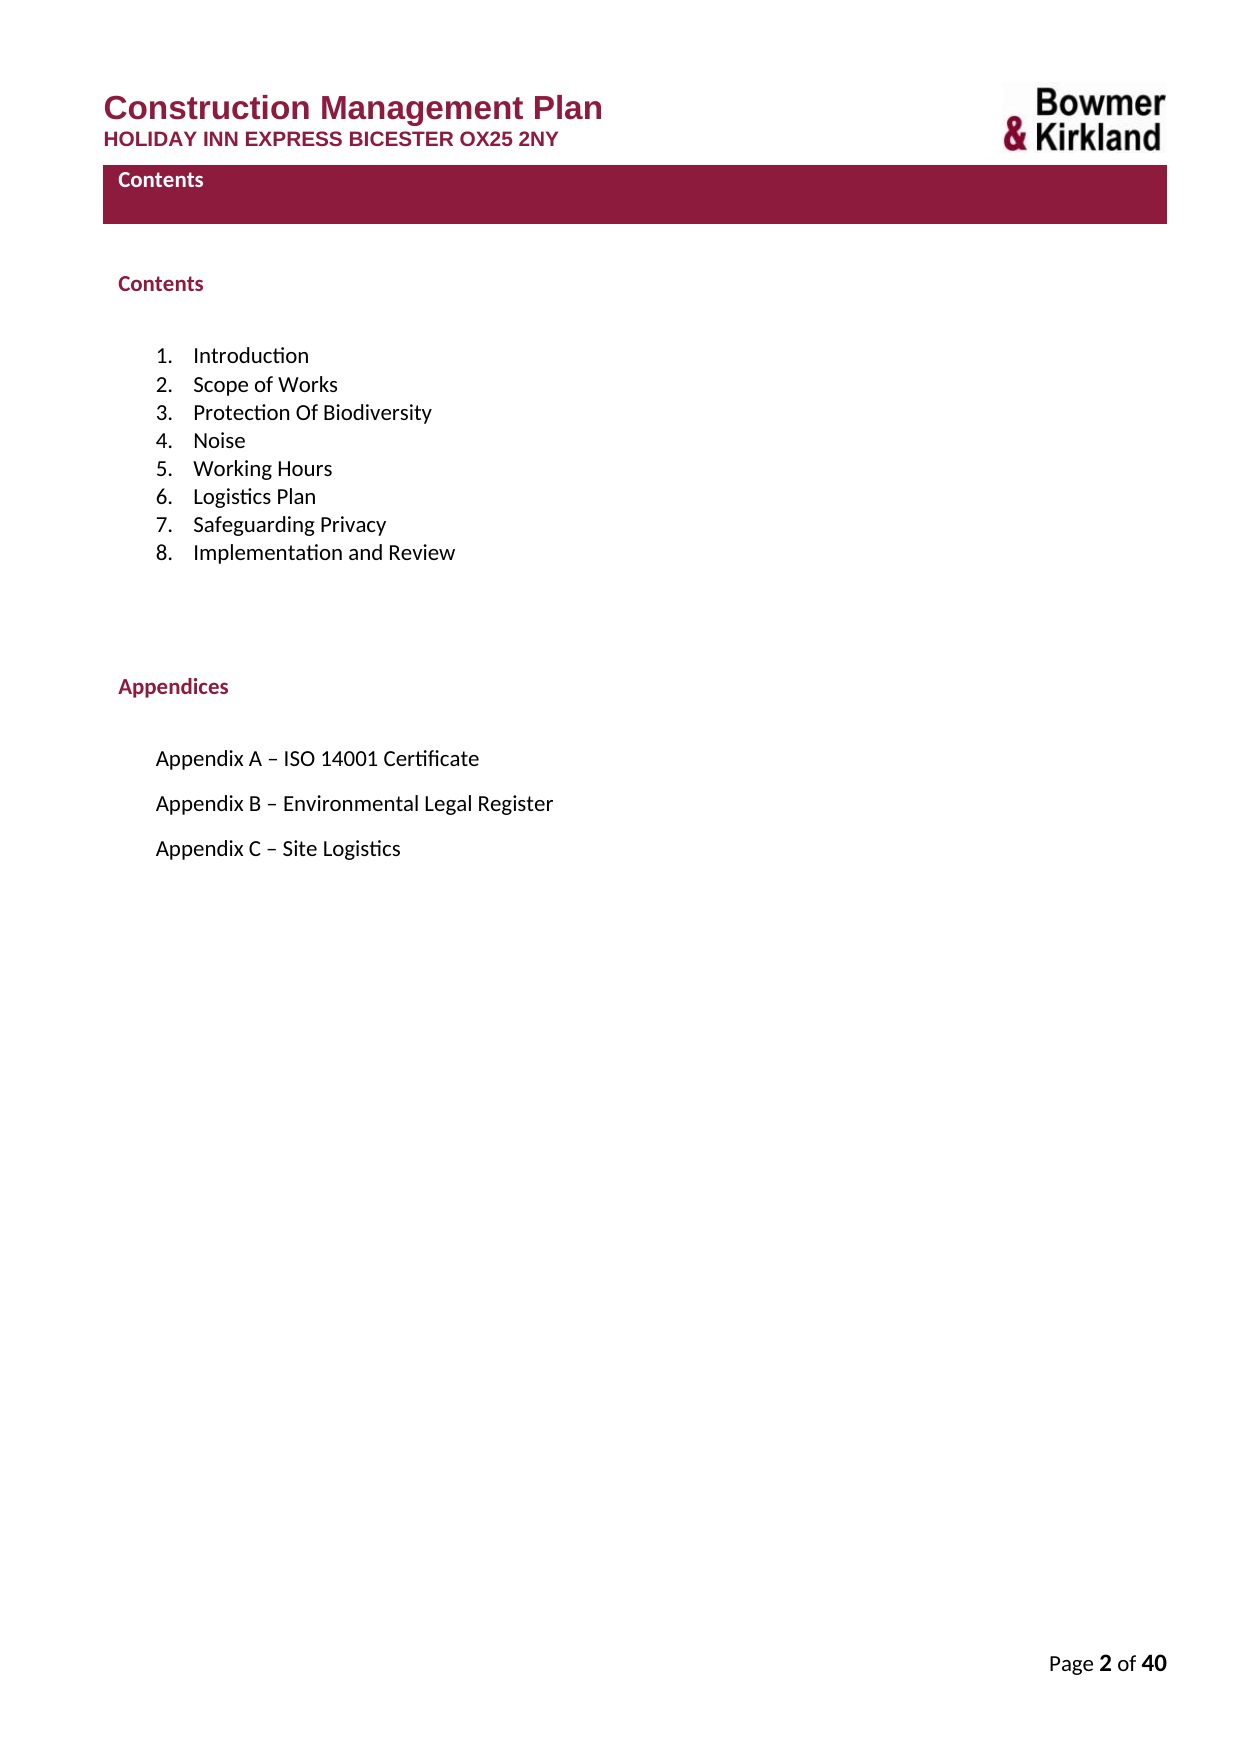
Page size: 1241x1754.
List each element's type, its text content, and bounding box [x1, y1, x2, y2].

list Protection Of Biodiversity [156, 398, 1167, 426]
text Appendix B – Environmental Legal Register [118, 789, 1167, 817]
text Appendices [118, 672, 1167, 700]
list Scope of Works [156, 370, 1167, 398]
text Contents [118, 269, 1167, 297]
list Implementation and Review [156, 538, 1167, 566]
list Noise [156, 426, 1167, 454]
text Appendix C – Site Logistics [118, 834, 1167, 862]
list Logistics Plan [156, 482, 1167, 510]
list Safeguarding Privacy [156, 510, 1167, 538]
list Working Hours [156, 454, 1167, 482]
picture [1002, 82, 1167, 153]
table_header Contents [103, 165, 1167, 224]
text Appendix A – ISO 14001 Certificate [118, 744, 1167, 773]
list Introduction [156, 342, 1167, 370]
